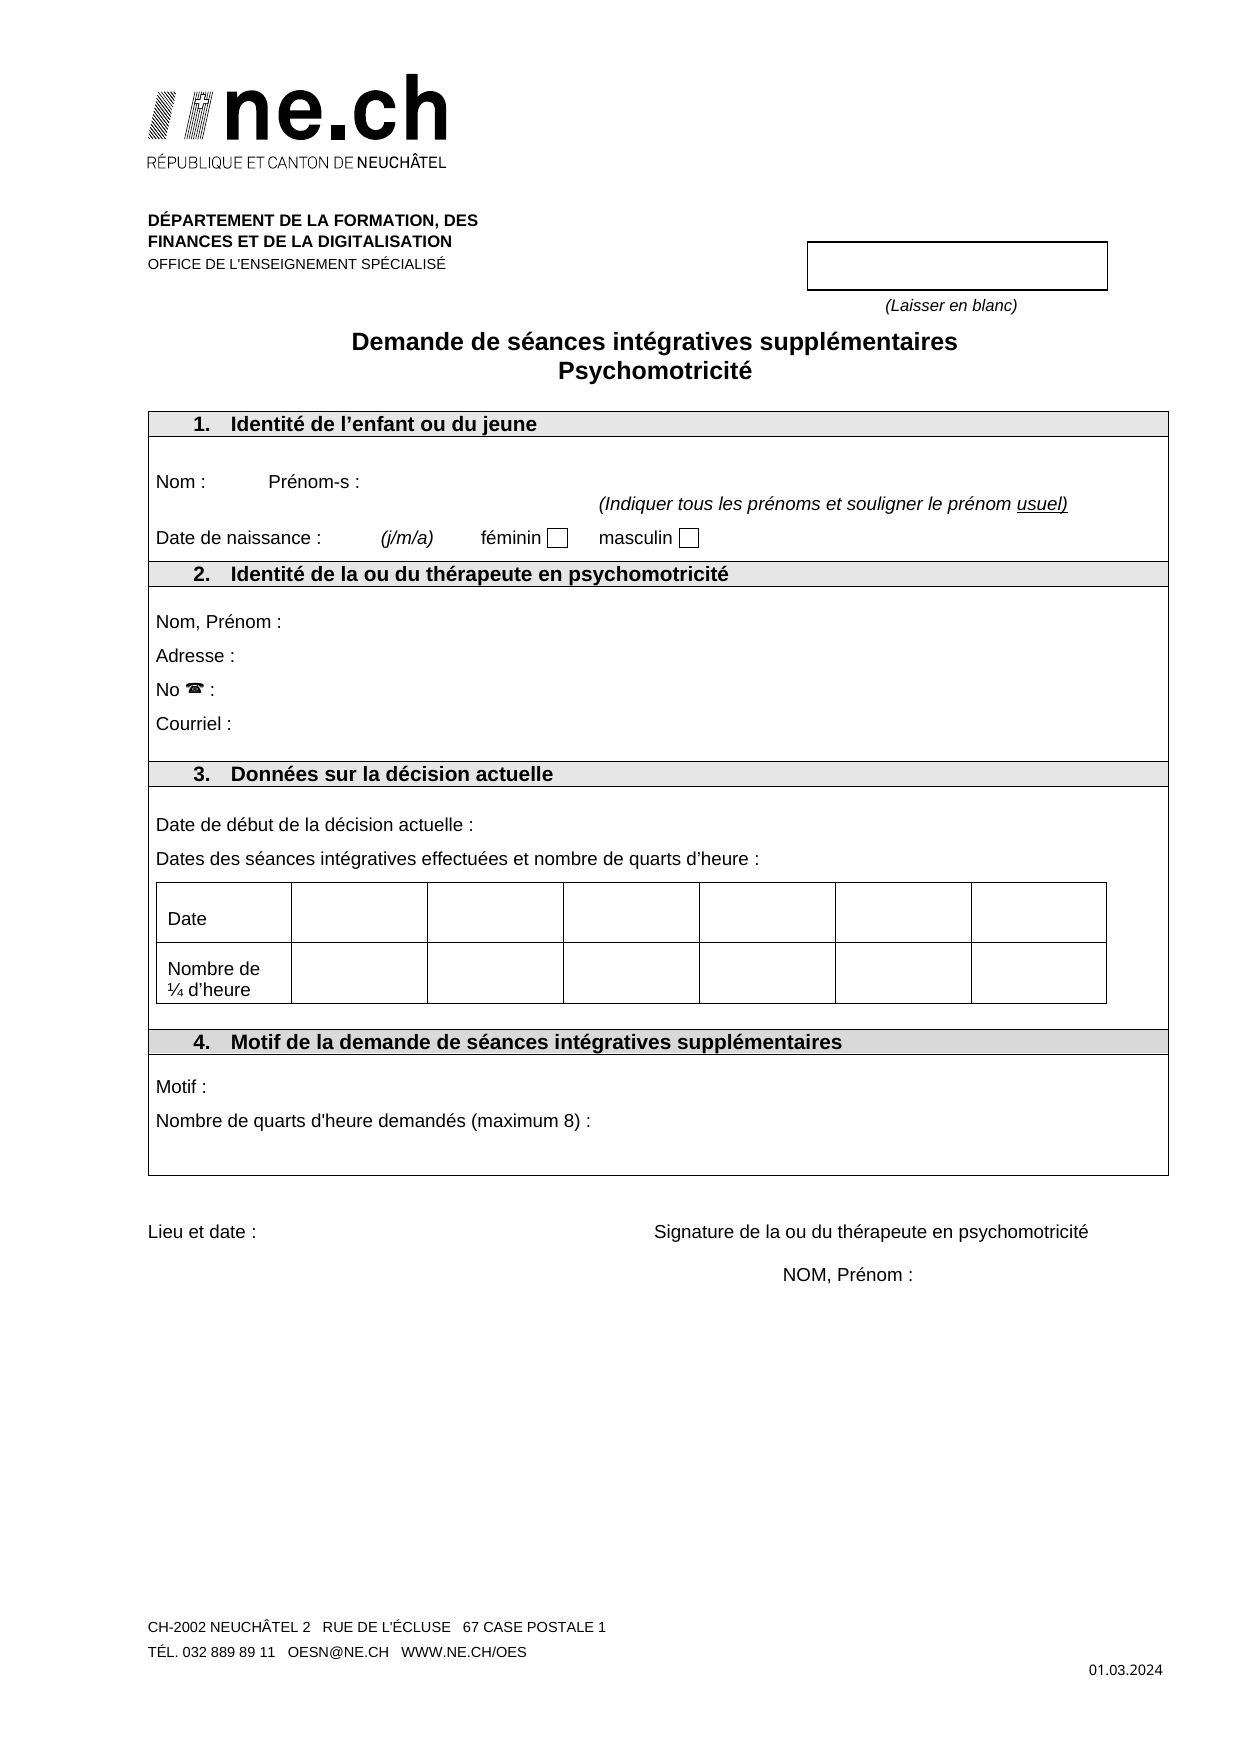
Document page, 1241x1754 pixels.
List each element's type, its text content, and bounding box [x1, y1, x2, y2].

table_cell Motif de la demande de séances intégratives supplémentaires [149, 1030, 1168, 1053]
text Demande de séances intégratives supplémentaires [148, 327, 1162, 356]
text NOM, Prénom : [148, 1264, 1162, 1286]
table_cell Nom : Prénom-s : (Indiquer tous les prénoms et souligner le prénom usuel) Date de naissance : (j/m/a) féminin masculin [149, 437, 1168, 561]
table_cell Date de début de la décision actuelle : Dates des séances intégratives effectuées et nombre de quarts d’heure : [149, 787, 1168, 1028]
table_cell Nom, Prénom : Adresse : No : Courriel : [149, 587, 1168, 761]
table_cell Données sur la décision actuelle [149, 762, 1168, 786]
text Lieu et date : Signature de la ou du thérapeute en psychomotricité [148, 1221, 1162, 1243]
text (Laisser en blanc) [148, 296, 1162, 315]
table_header Identité de l’enfant ou du jeune [149, 412, 1168, 436]
table_cell Motif : Nombre de quarts d'heure demandés (maximum 8) : [149, 1055, 1168, 1174]
table_cell Identité de la ou du thérapeute en psychomotricité [149, 562, 1168, 586]
text Psychomotricité [148, 356, 1162, 385]
